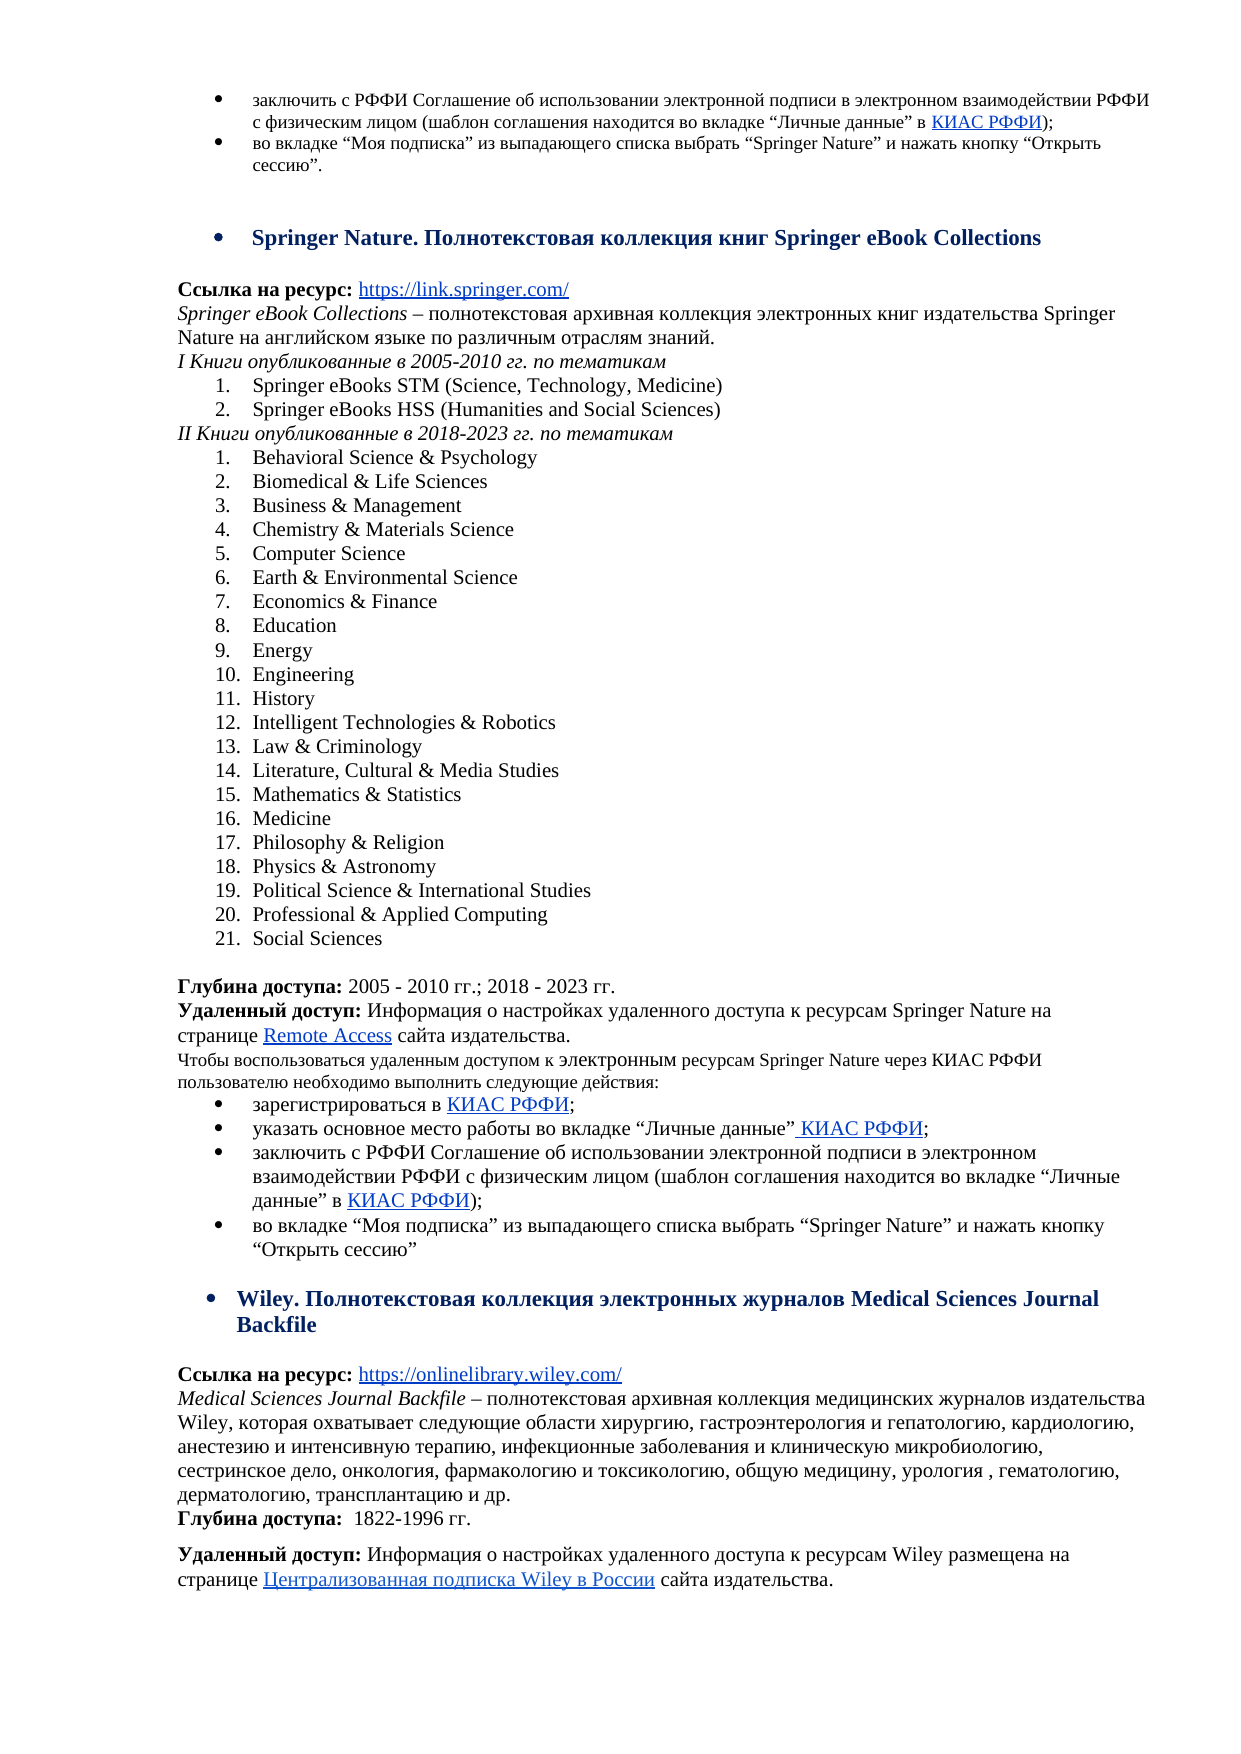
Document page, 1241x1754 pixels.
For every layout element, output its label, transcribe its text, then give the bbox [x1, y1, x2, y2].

list Medicine [215, 806, 1152, 830]
list Behavioral Science & Psychology [215, 445, 1152, 469]
list зарегистрироваться в КИАС РФФИ; [215, 1092, 1152, 1116]
list указать основное место работы во вкладке “Личные данные” КИАС РФФИ; [215, 1116, 1152, 1140]
list Professional & Applied Computing [215, 902, 1152, 926]
list заключить с РФФИ Соглашение об использовании электронной подписи в электронном взаимодействии РФФИ с физическим лицом (шаблон соглашения находится во вкладке “Личные данные” в КИАС РФФИ); [215, 89, 1152, 132]
list Education [215, 613, 1152, 637]
text Medical Sciences Journal Backfile – полнотекстовая архивная коллекция медицинских журналов издательства Wiley, которая охватывает следующие области хирургию, гастроэнтерология и гепатологию, кардиологию, анестезию и интенсивную терапию, инфекционные заболевания и клиническую микробиологию, сестринское дело, онкология, фармакологию и токсикологию, общую медицину, урология , гематологию, дерматологию, трансплантацию и др. [177, 1386, 1152, 1506]
list Springer eBooks HSS (Humanities and Social Sciences) [215, 397, 1152, 421]
list Computer Science [215, 541, 1152, 565]
list Energy [215, 637, 1152, 662]
list Earth & Environmental Science [215, 565, 1152, 589]
list Social Sciences [215, 926, 1152, 950]
text Ссылка на ресурс: https://onlinelibrary.wiley.com/ [177, 1361, 1152, 1386]
list Economics & Finance [215, 589, 1152, 613]
list History [215, 686, 1152, 710]
text Ссылка на ресурс: https://link.springer.com/ [177, 277, 1152, 301]
list Philosophy & Religion [215, 830, 1152, 854]
list заключить с РФФИ Соглашение об использовании электронной подписи в электронном взаимодействии РФФИ с физическим лицом (шаблон соглашения находится во вкладке “Личные данные” в КИАС РФФИ); [215, 1140, 1152, 1212]
text Springer eBook Collections – полнотекстовая архивная коллекция электронных книг издательства Springer Nature на английском языке по различным отраслям знаний. [177, 301, 1152, 349]
list Law & Criminology [215, 734, 1152, 758]
list Literature, Cultural & Media Studies [215, 758, 1152, 782]
text Глубина доступа: 1822-1996 гг. [177, 1506, 1152, 1530]
list Political Science & International Studies [215, 878, 1152, 902]
list Business & Management [215, 493, 1152, 517]
text Глубина доступа: 2005 - 2010 гг.; 2018 - 2023 гг. [177, 974, 1152, 998]
list Springer Nature. Полнотекстовая коллекция книг Springer eBook Collections [214, 224, 1152, 250]
text Чтобы воспользоваться удаленным доступом к электронным ресурсам Springer Nature через КИАС РФФИ пользователю необходимо выполнить следующие действия: [177, 1047, 1152, 1092]
list Springer eBooks STM (Science, Technology, Medicine) [215, 373, 1152, 397]
list Wiley. Полнотекстовая коллекция электронных журналов Medical Sciences Journal Backfile [207, 1285, 1152, 1337]
list Physics & Astronomy [215, 854, 1152, 878]
text II Книги опубликованные в 2018-2023 гг. по тематикам [177, 421, 1152, 445]
text Удаленный доступ: Информация о настройках удаленного доступа к ресурсам Springer Nature на странице Remote Access сайта издательства. [177, 998, 1152, 1047]
list во вкладке “Моя подписка” из выпадающего списка выбрать “Springer Nature” и нажать кнопку “Открыть сессию”. [215, 132, 1152, 176]
text I Книги опубликованные в 2005-2010 гг. по тематикам [177, 349, 1152, 373]
list Engineering [215, 662, 1152, 686]
list во вкладке “Моя подписка” из выпадающего списка выбрать “Springer Nature” и нажать кнопку “Открыть сессию” [215, 1212, 1152, 1261]
list Mathematics & Statistics [215, 782, 1152, 806]
list Intelligent Technologies & Robotics [215, 710, 1152, 734]
list Biomedical & Life Sciences [215, 469, 1152, 493]
list Chemistry & Materials Science [215, 517, 1152, 541]
text Удаленный доступ: Информация о настройках удаленного доступа к ресурсам Wiley размещена на странице Централизованная подписка Wiley в России сайта издательства. [177, 1542, 1152, 1591]
